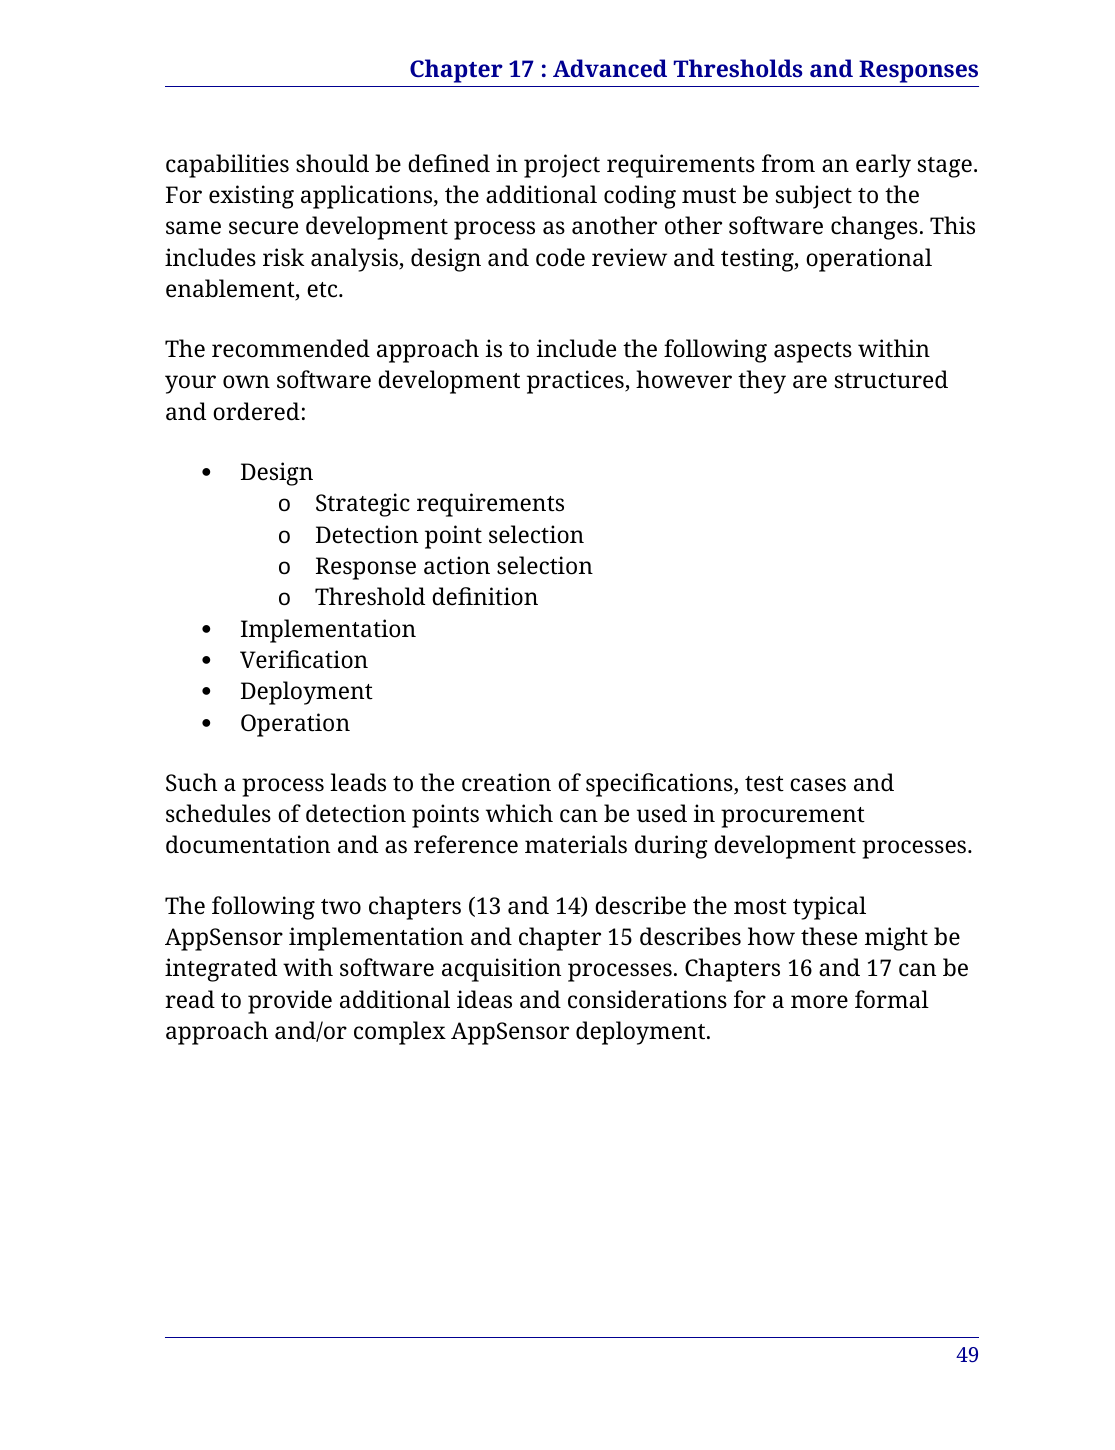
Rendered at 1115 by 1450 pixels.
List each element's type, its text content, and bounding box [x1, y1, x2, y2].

list Implementation [202, 613, 979, 644]
list Response action selection [277, 550, 979, 581]
list Verification [202, 644, 979, 675]
list Threshold definition [277, 581, 979, 613]
list Strategic requirements [277, 487, 979, 519]
list Detection point selection [277, 519, 979, 550]
list Operation [202, 706, 979, 738]
text Such a process leads to the creation of specifications, test cases and schedules of detection points which can be used in procurement documentation and as reference materials during development processes. [165, 767, 979, 861]
list Design [202, 456, 979, 487]
text The recommended approach is to include the following aspects within your own software development practices, however they are structured and ordered: [165, 333, 979, 427]
list Deployment [202, 675, 979, 706]
text The following two chapters (13 and 14) describe the most typical AppSensor implementation and chapter 15 describes how these might be integrated with software acquisition processes. Chapters 16 and 17 can be read to provide additional ideas and considerations for a more formal approach and/or complex AppSensor deployment. [165, 890, 979, 1046]
